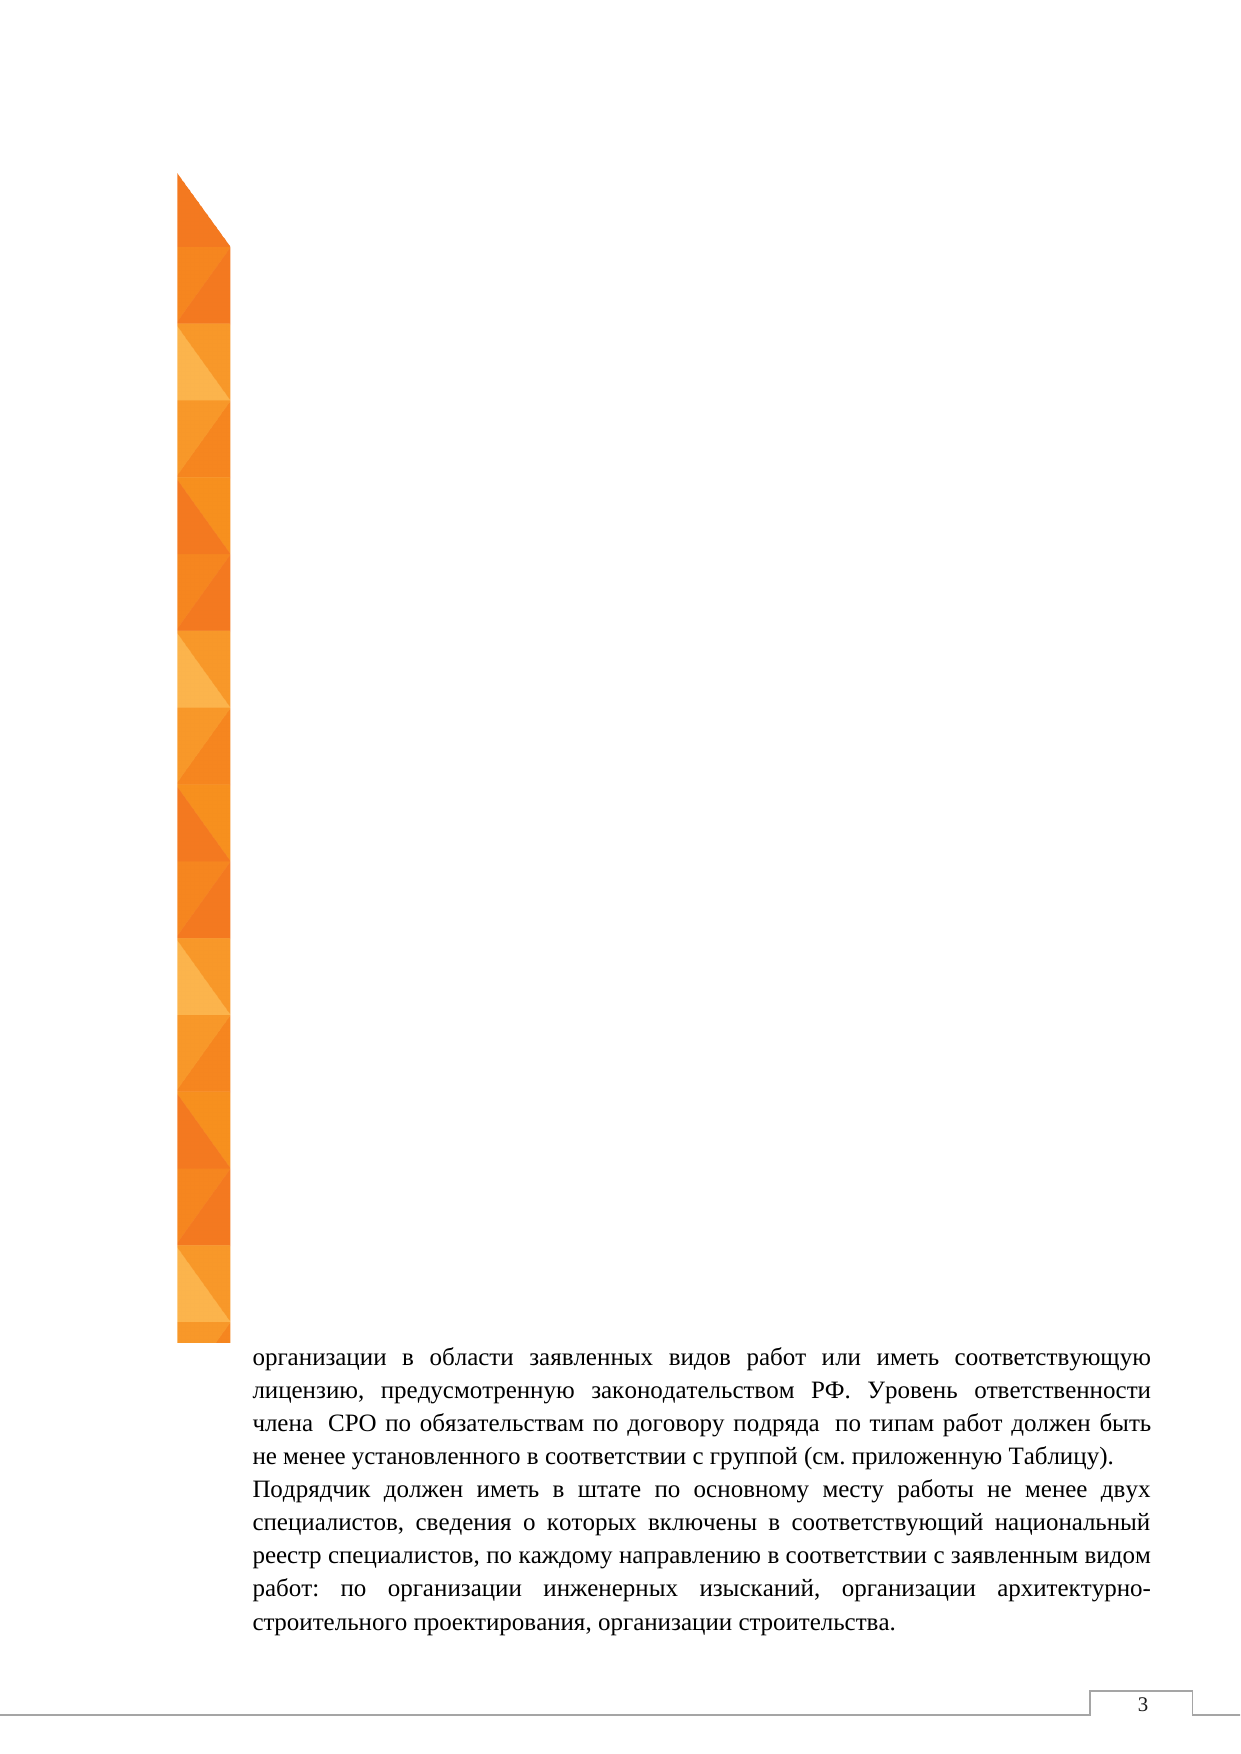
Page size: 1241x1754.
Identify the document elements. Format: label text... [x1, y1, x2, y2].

list Подрядчик должен иметь в штате по основному месту работы не менее двух специалистов, сведения о которых включены в соответствующий национальный реестр специалистов, по каждому направлению в соответствии с заявленным видом работ: по организации инженерных изысканий, организации архитектурно-строительного проектирования, организации строительства. [252, 1474, 1152, 1635]
list Подрядчик для соответствующей группы, в которой предусмотрены виды работ по инженерным изысканиям, по подготовке проектной документации, по пожарной безопасности, по строительству, реконструкции, капитальному ремонту объектов капитального строительства, которые оказывают влияние на безопасность объектов капитального строительства, должен являться членом саморегулируемой организации в области заявленных видов работ или иметь соответствующую лицензию, предусмотренную законодательством РФ. Уровень ответственности члена СРО по обязательствам по договору подряда по типам работ должен быть не менее установленного в соответствии с группой (см. приложенную Таблицу). [177, 1342, 1152, 1470]
picture [177, 173, 231, 1343]
